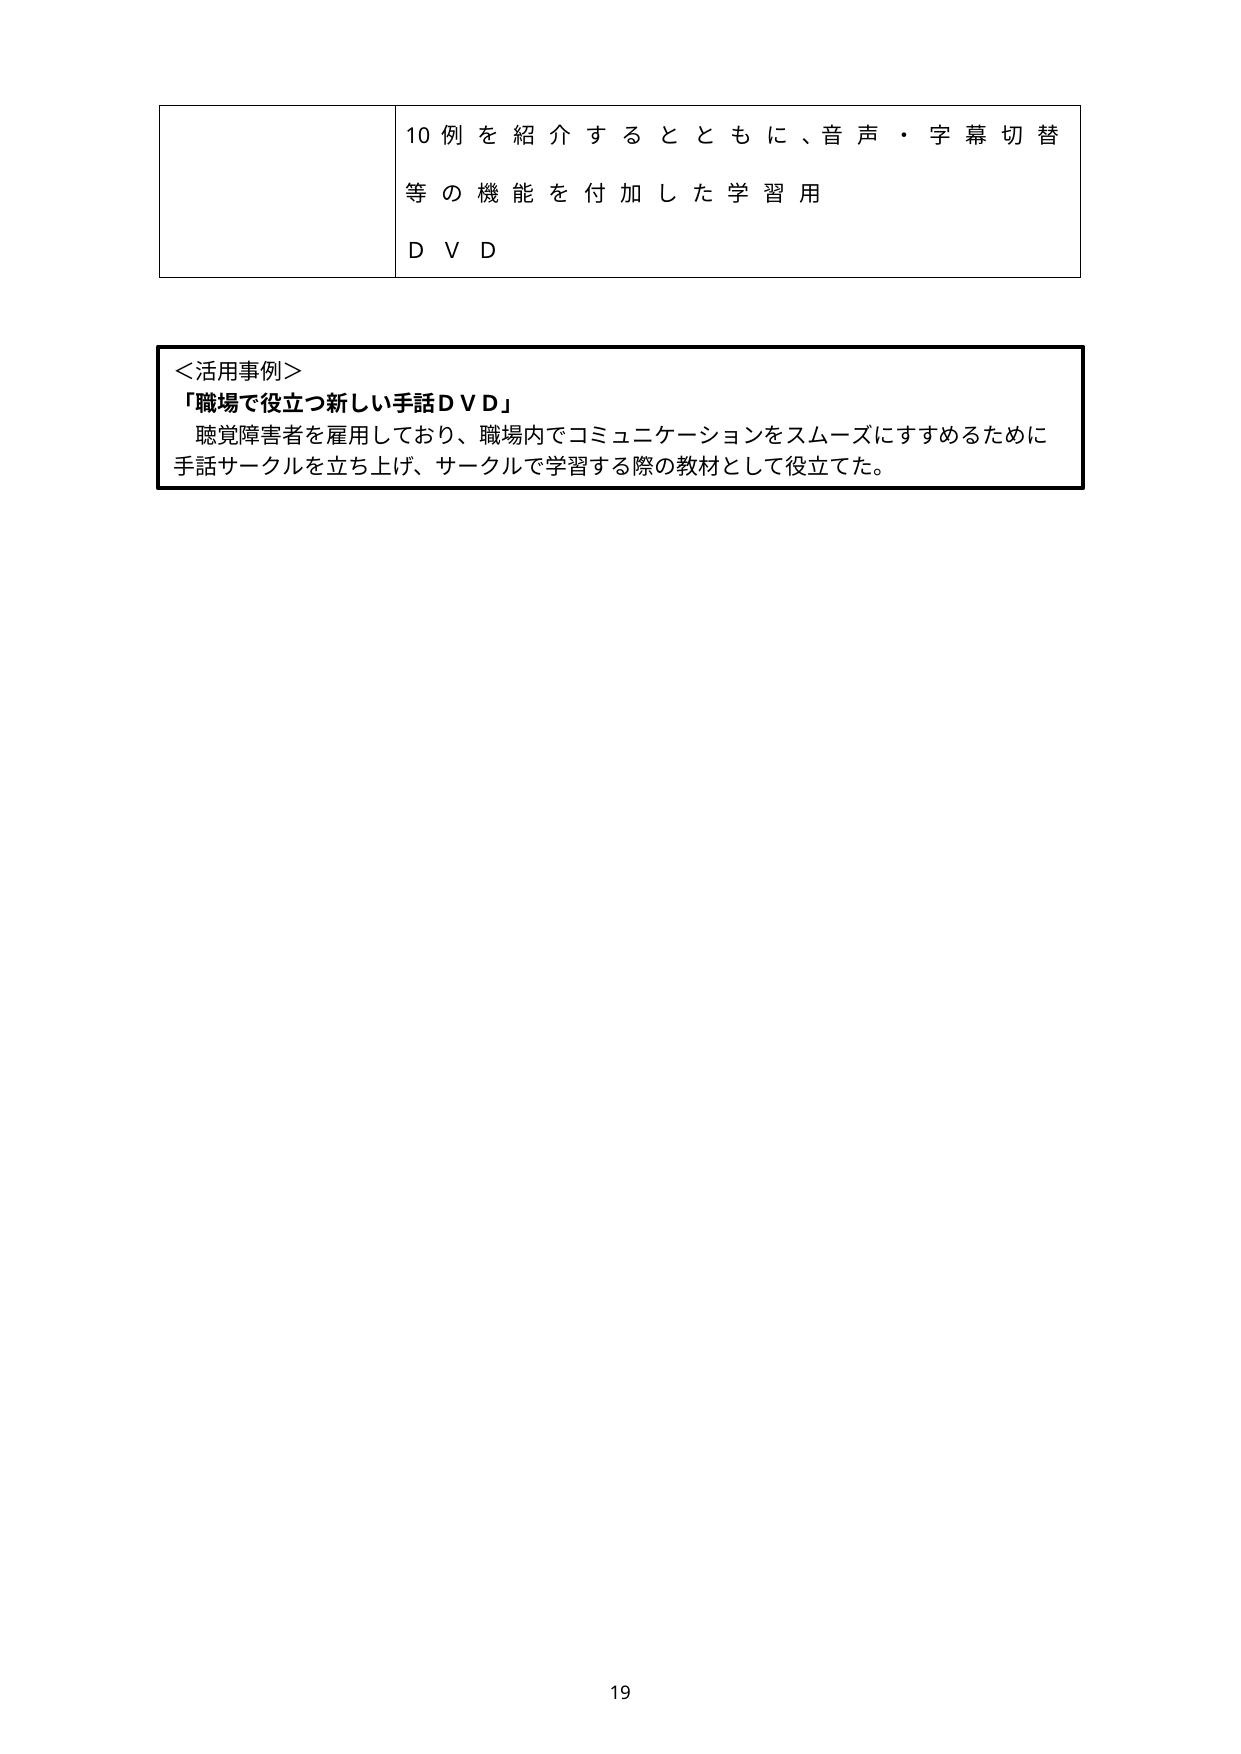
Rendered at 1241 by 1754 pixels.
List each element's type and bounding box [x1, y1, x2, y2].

table_cell [396, 106, 1080, 277]
